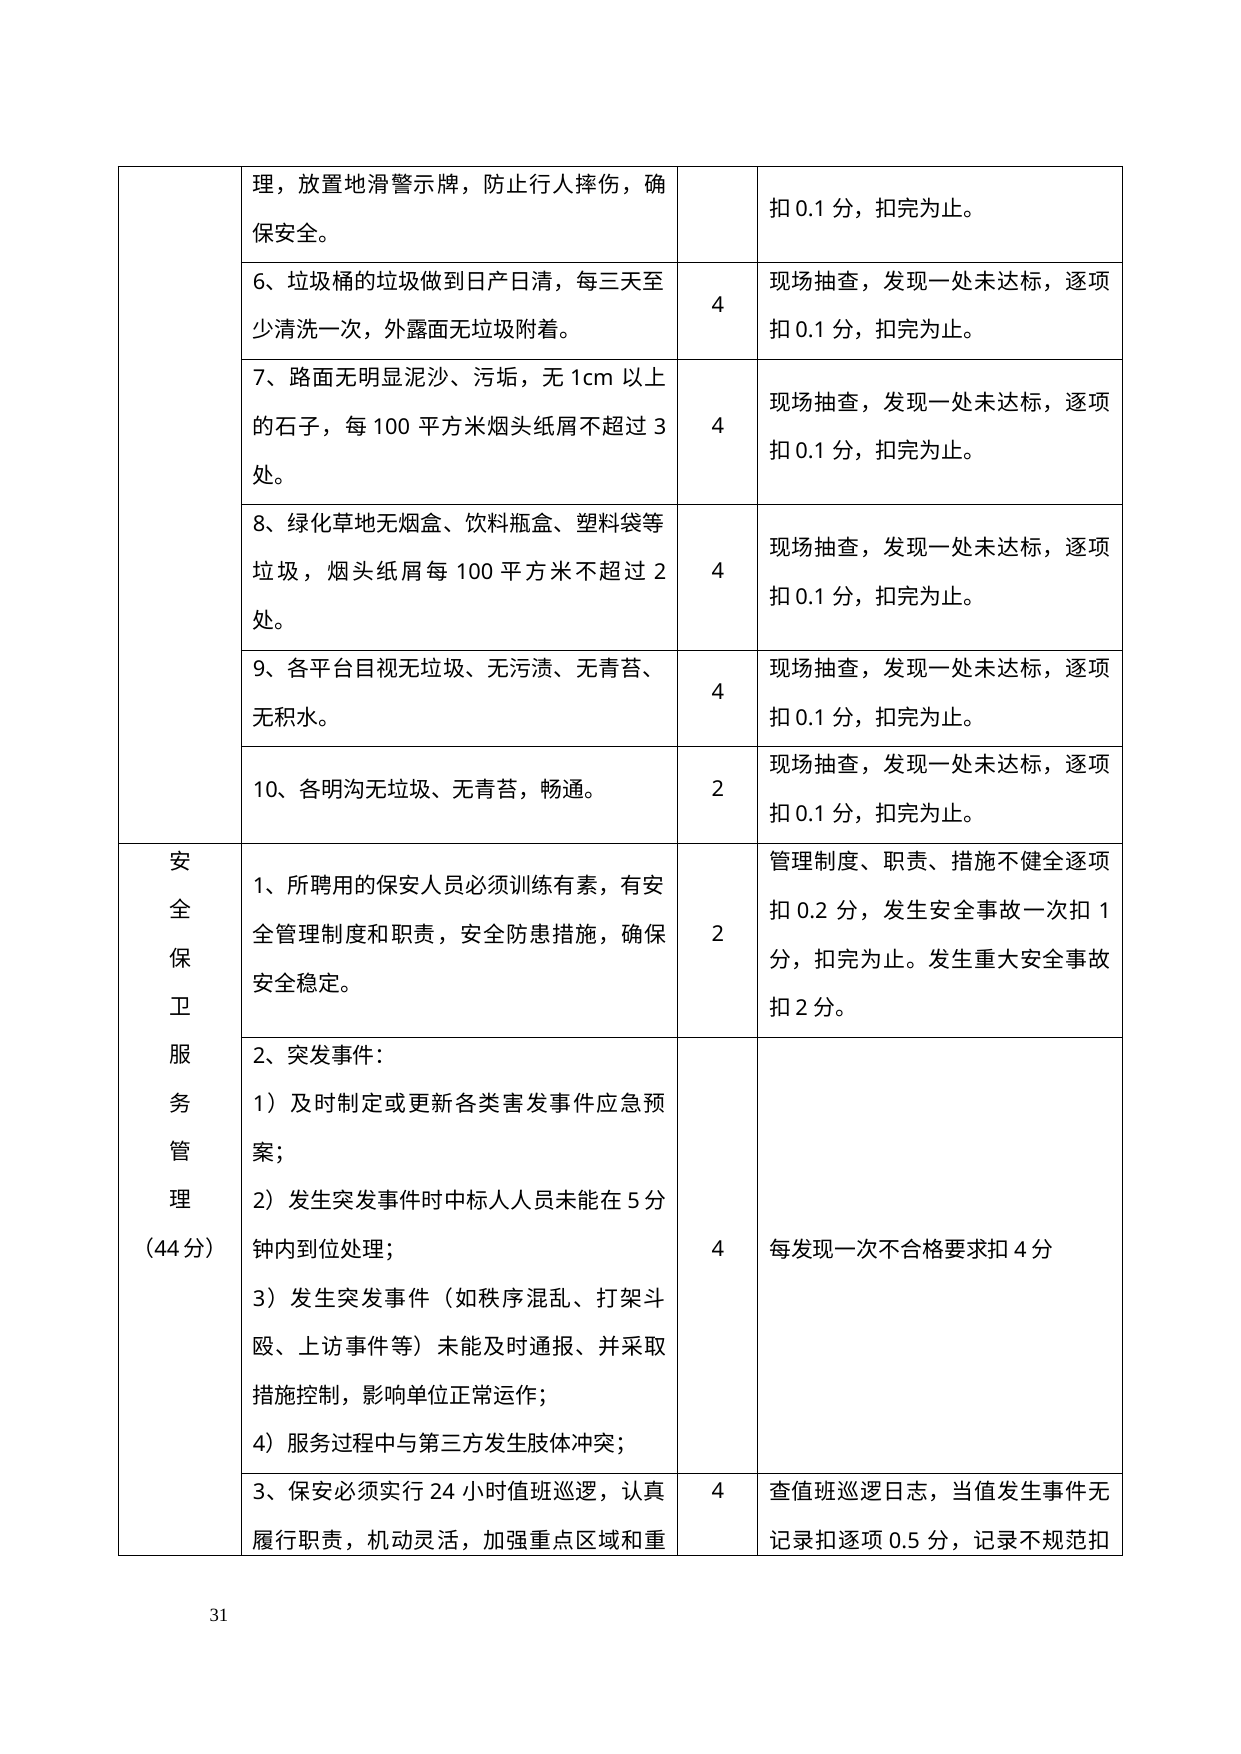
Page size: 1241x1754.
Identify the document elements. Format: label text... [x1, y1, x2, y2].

table_cell 2 [678, 844, 757, 1037]
table_cell 安 全 保 卫 服 务 管 理 （44分） [119, 844, 241, 1555]
table_cell 7、路面无明显泥沙、污垢，无1cm 以上的石子，每100 平方米烟头纸屑不超过3 处。 [242, 360, 677, 504]
table_cell 现场抽查，发现一处未达标，逐项扣0.1 分，扣完为止。 [758, 747, 1122, 843]
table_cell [242, 167, 677, 262]
table_cell 现场抽查，发现一处未达标，逐项扣0.1 分，扣完为止。 [758, 263, 1122, 359]
table_cell 每发现一次不合格要求扣4分 [758, 1038, 1122, 1473]
table_cell 4 [678, 1038, 757, 1473]
table_cell 2、突发事件： 1）及时制定或更新各类害发事件应急预案； 2）发生突发事件时中标人人员未能在5分钟内到位处理； 3）发生突发事件（如秩序混乱、打架斗殴、上访事件等）未能及时通报、并采取措施控制，影响单位正常运作； 4）服务过程中与第三方发生肢体冲突； [242, 1038, 677, 1473]
table_cell 4 [678, 1474, 757, 1555]
table_cell 9、各平台目视无垃圾、无污渍、无青苔、无积水。 [242, 651, 677, 746]
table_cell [758, 167, 1122, 262]
table_cell 2 [678, 747, 757, 843]
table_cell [242, 1474, 677, 1555]
table_cell 现场抽查，发现一处未达标，逐项扣0.1 分，扣完为止。 [758, 505, 1122, 649]
table_cell 1、所聘用的保安人员必须训练有素，有安全管理制度和职责，安全防患措施，确保安全稳定。 [242, 844, 677, 1037]
table_cell 4 [678, 651, 757, 746]
table_cell 8、绿化草地无烟盒、饮料瓶盒、塑料袋等垃圾，烟头纸屑每100平方米不超过2 处。 [242, 505, 677, 649]
table_cell 10、各明沟无垃圾、无青苔，畅通。 [242, 747, 677, 843]
table_cell 现场抽查，发现一处未达标，逐项扣0.1 分，扣完为止。 [758, 651, 1122, 746]
table_cell 4 [678, 505, 757, 649]
table_cell 4 [678, 263, 757, 359]
table_cell 4 [678, 360, 757, 504]
table_cell 管理制度、职责、措施不健全逐项扣0.2 分，发生安全事故一次扣1分，扣完为止。发生重大安全事故扣2 分。 [758, 844, 1122, 1037]
table_cell 现场抽查，发现一处未达标，逐项扣0.1 分，扣完为止。 [758, 360, 1122, 504]
table_cell 6、垃圾桶的垃圾做到日产日清，每三天至少清洗一次，外露面无垃圾附着。 [242, 263, 677, 359]
table_cell 4 [678, 167, 757, 262]
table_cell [758, 1474, 1122, 1555]
